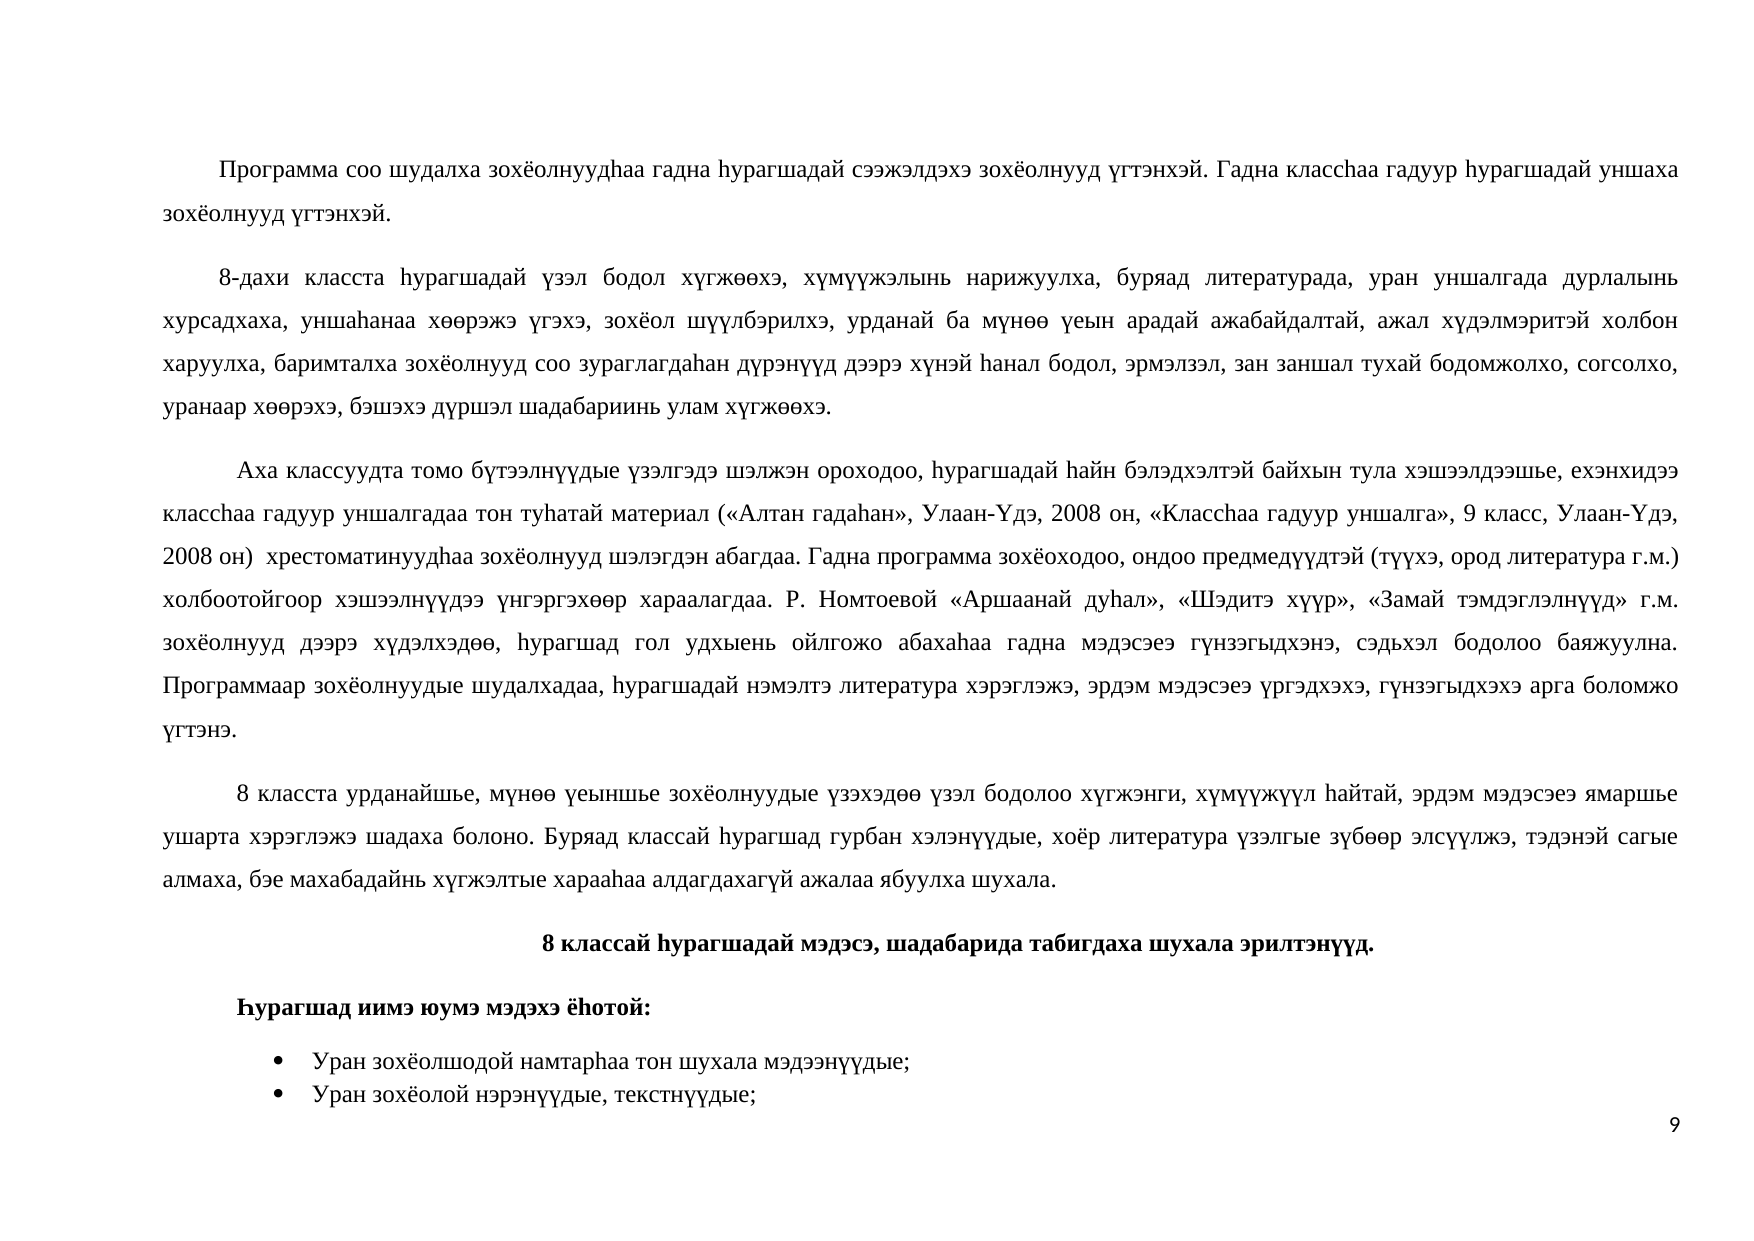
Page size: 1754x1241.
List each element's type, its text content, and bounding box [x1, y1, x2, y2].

text 8 класста урданайшье, мүнөө үеыншье зохёолнуудые үзэхэдөө үзэл бодолоо хүгжэнги, хүмүүжүүл hайтай, эрдэм мэдэсэеэ ямаршье ушарта хэрэглэжэ шадаха болоно. Буряад классай hурагшад гурбан хэлэнүүдые, хоёр литература үзэлгые зүбөөр элсүүлжэ, тэдэнэй сагые алмаха, бэе махабадайнь хүгжэлтые харааhаа алдагдахагүй ажалаа ябуулха шухала. [162, 778, 1680, 893]
list Уран зохёолой нэрэнүүдые, текстнүүдые; [274, 1079, 1680, 1107]
text 8 классай hурагшадай мэдэсэ, шадабарида табигдаха шухала эрилтэнүүд. [162, 928, 1680, 957]
list Уран зохёолшодой намтарhаа тон шухала мэдээнүүдые; [274, 1046, 1680, 1074]
text Һурагшад иимэ юумэ мэдэхэ ёhотой: [162, 992, 1680, 1021]
text 8-дахи класста һурагшадай үзэл бодол хүгжөөхэ, хүмүүжэлынь нарижуулха, буряад литературада, уран уншалгада дурлалынь хурсадхаха, уншаһанаа хөөрэжэ үгэхэ, зохёол шүүлбэрилхэ, урданай ба мүнөө үеын арадай ажабайдалтай, ажал хүдэлмэритэй холбон харуулха, баримталха зохёолнууд соо зураглагдаһан дүрэнүүд дээрэ хүнэй һанал бодол, эрмэлзэл, зан заншал тухай бодомжолхо, согсолхо, уранаар хөөрэхэ, бэшэхэ дүршэл шадабариинь улам хүгжөөхэ. [162, 262, 1680, 420]
text Аха классуудта томо бүтээлнүүдые үзэлгэдэ шэлжэн ороходоо, hурагшадай hайн бэлэдхэлтэй байхын тула хэшээлдээшье, ехэнхидээ классhаа гадуур уншалгадаа тон туhатай материал («Алтан гадаhан», Улаан-Үдэ, 2008 он, «Классhаа гадуур уншалга», 9 класс, Улаан-Үдэ, 2008 он) хрестоматинуудhаа зохёолнууд шэлэгдэн абагдаа. Гадна программа зохёоходоо, ондоо предмедүүдтэй (түүхэ, ород литература г.м.) холбоотойгоор хэшээлнүүдээ үнгэргэхөөр хараалагдаа. Р. Номтоевой «Аршаанай дуhал», «Шэдитэ хүүр», «Замай тэмдэглэлнүүд» г.м. зохёолнууд дээрэ хүдэлхэдөө, hурагшад гол удхыень ойлгожо абахаhаа гадна мэдэсэеэ гүнзэгыдхэнэ, сэдьхэл бодолоо баяжуулна. Программаар зохёолнуудые шудалхадаа, hурагшадай нэмэлтэ литература хэрэглэжэ, эрдэм мэдэсэеэ үргэдхэхэ, гүнзэгыдхэхэ арга боломжо үгтэнэ. [162, 455, 1680, 742]
text Программа соо шудалха зохёолнуудһаа гадна һурагшадай сээжэлдэхэ зохёолнууд үгтэнхэй. Гадна классһаа гадуур һурагшадай уншаха зохёолнууд үгтэнхэй. [162, 154, 1680, 226]
